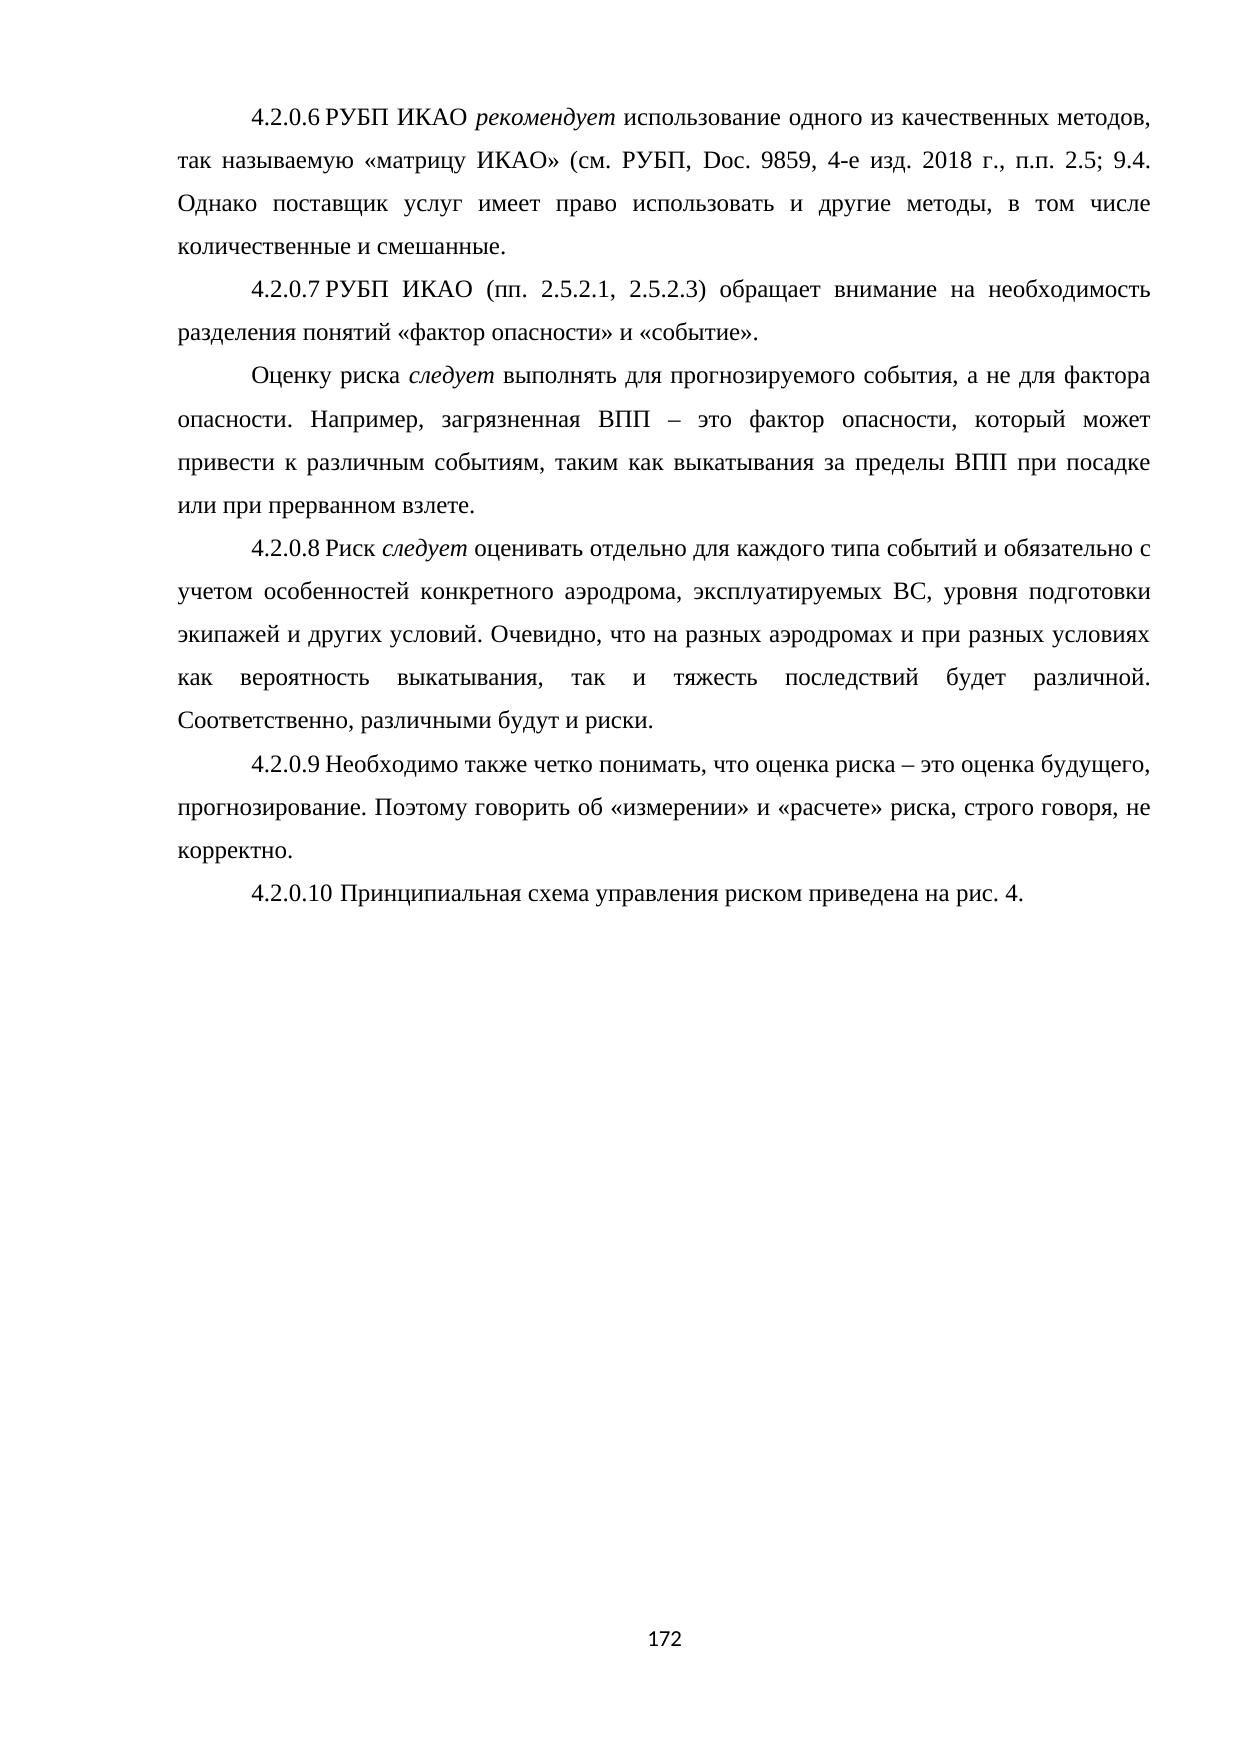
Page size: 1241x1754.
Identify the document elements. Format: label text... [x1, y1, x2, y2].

list РУБП ИКАО рекомендует использование одного из качественных методов, так называемую «матрицу ИКАО» (см. РУБП, Doc. 9859, 4-е изд. 2018 г., п.п. 2.5; 9.4. Однако поставщик услуг имеет право использовать и другие методы, в том числе количественные и смешанные. [177, 102, 1152, 260]
text Оценку риска следует выполнять для прогнозируемого события, а не для фактора опасности. Например, загрязненная ВПП – это фактор опасности, который может привести к различным событиям, таким как выкатывания за пределы ВПП при посадке или при прерванном взлете. [177, 361, 1152, 519]
list Необходимо также четко понимать, что оценка риска – это оценка будущего, прогнозирование. Поэтому говорить об «измерении» и «расчете» риска, строго говоря, не корректно. [177, 749, 1152, 864]
list РУБП ИКАО (пп. 2.5.2.1, 2.5.2.3) обращает внимание на необходимость разделения понятий «фактор опасности» и «событие». [177, 274, 1152, 346]
list Принципиальная схема управления риском приведена на рис. 4. [177, 878, 1152, 907]
list Риск следует оценивать отдельно для каждого типа событий и обязательно с учетом особенностей конкретного аэродрома, эксплуатируемых ВС, уровня подготовки экипажей и других условий. Очевидно, что на разных аэродромах и при разных условиях как вероятность выкатывания, так и тяжесть последствий будет различной. Соответственно, различными будут и риски. [177, 533, 1152, 734]
